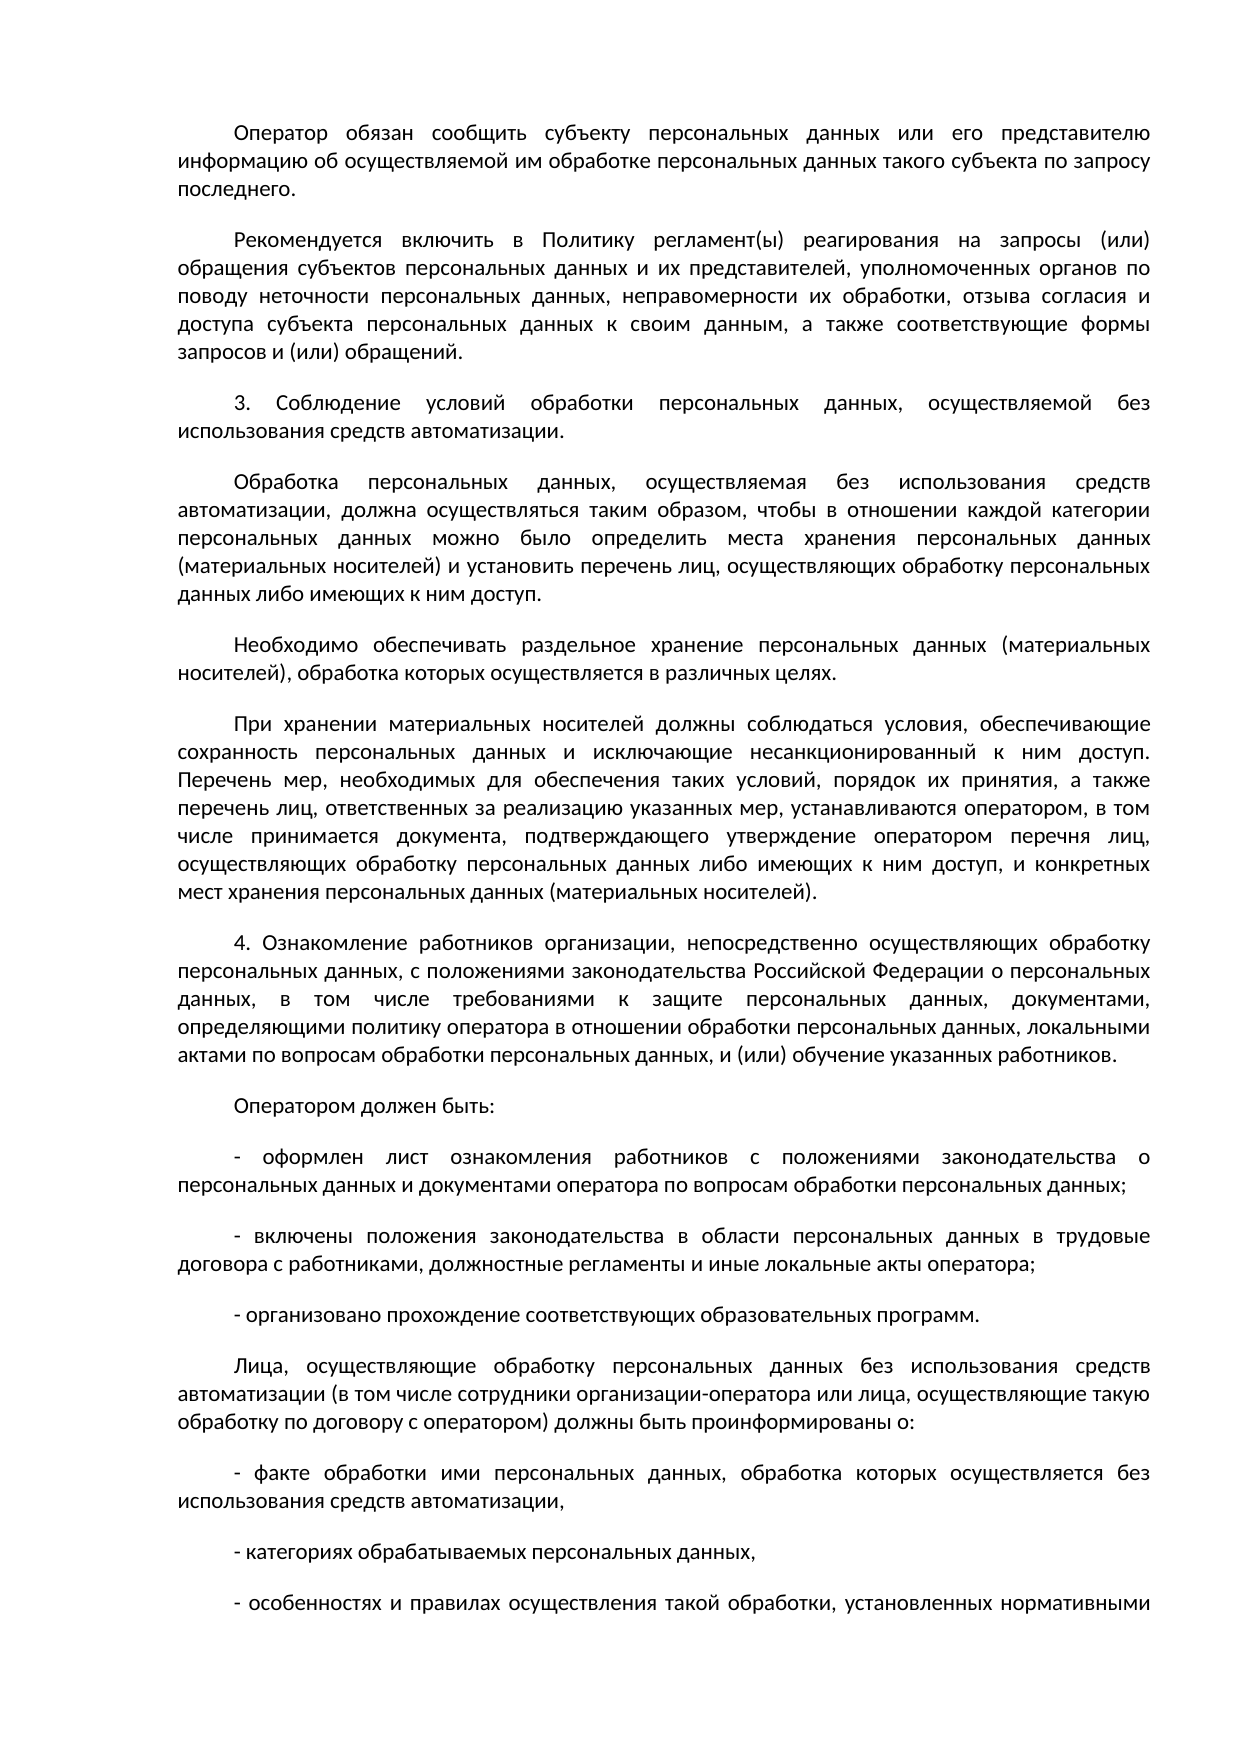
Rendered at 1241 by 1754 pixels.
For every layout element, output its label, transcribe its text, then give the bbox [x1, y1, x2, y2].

text Обработка персональных данных, осуществляемая без использования средств автоматизации, должна осуществляться таким образом, чтобы в отношении каждой категории персональных данных можно было определить места хранения персональных данных (материальных носителей) и установить перечень лиц, осуществляющих обработку персональных данных либо имеющих к ним доступ. [177, 467, 1152, 607]
text 4. Ознакомление работников организации, непосредственно осуществляющих обработку персональных данных, с положениями законодательства Российской Федерации о персональных данных, в том числе требованиями к защите персональных данных, документами, определяющими политику оператора в отношении обработки персональных данных, локальными актами по вопросам обработки персональных данных, и (или) обучение указанных работников. [177, 928, 1152, 1068]
text Оператором должен быть: [177, 1091, 1152, 1119]
text - организовано прохождение соответствующих образовательных программ. [177, 1300, 1152, 1328]
text Оператор обязан сообщить субъекту персональных данных или его представителю информацию об осуществляемой им обработке персональных данных такого субъекта по запросу последнего. [177, 118, 1152, 202]
text Лица, осуществляющие обработку персональных данных без использования средств автоматизации (в том числе сотрудники организации-оператора или лица, осуществляющие такую обработку по договору с оператором) должны быть проинформированы о: [177, 1351, 1152, 1435]
text 3. Соблюдение условий обработки персональных данных, осуществляемой без использования средств автоматизации. [177, 388, 1152, 444]
text - факте обработки ими персональных данных, обработка которых осуществляется без использования средств автоматизации, [177, 1458, 1152, 1514]
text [177, 1588, 1152, 1616]
text - включены положения законодательства в области персональных данных в трудовые договора с работниками, должностные регламенты и иные локальные акты оператора; [177, 1221, 1152, 1277]
text Рекомендуется включить в Политику регламент(ы) реагирования на запросы (или) обращения субъектов персональных данных и их представителей, уполномоченных органов по поводу неточности персональных данных, неправомерности их обработки, отзыва согласия и доступа субъекта персональных данных к своим данным, а также соответствующие формы запросов и (или) обращений. [177, 225, 1152, 365]
text При хранении материальных носителей должны соблюдаться условия, обеспечивающие сохранность персональных данных и исключающие несанкционированный к ним доступ. Перечень мер, необходимых для обеспечения таких условий, порядок их принятия, а также перечень лиц, ответственных за реализацию указанных мер, устанавливаются оператором, в том числе принимается документа, подтверждающего утверждение оператором перечня лиц, осуществляющих обработку персональных данных либо имеющих к ним доступ, и конкретных мест хранения персональных данных (материальных носителей). [177, 709, 1152, 905]
text - оформлен лист ознакомления работников с положениями законодательства о персональных данных и документами оператора по вопросам обработки персональных данных; [177, 1142, 1152, 1198]
text - категориях обрабатываемых персональных данных, [177, 1537, 1152, 1565]
text Необходимо обеспечивать раздельное хранение персональных данных (материальных носителей), обработка которых осуществляется в различных целях. [177, 630, 1152, 686]
